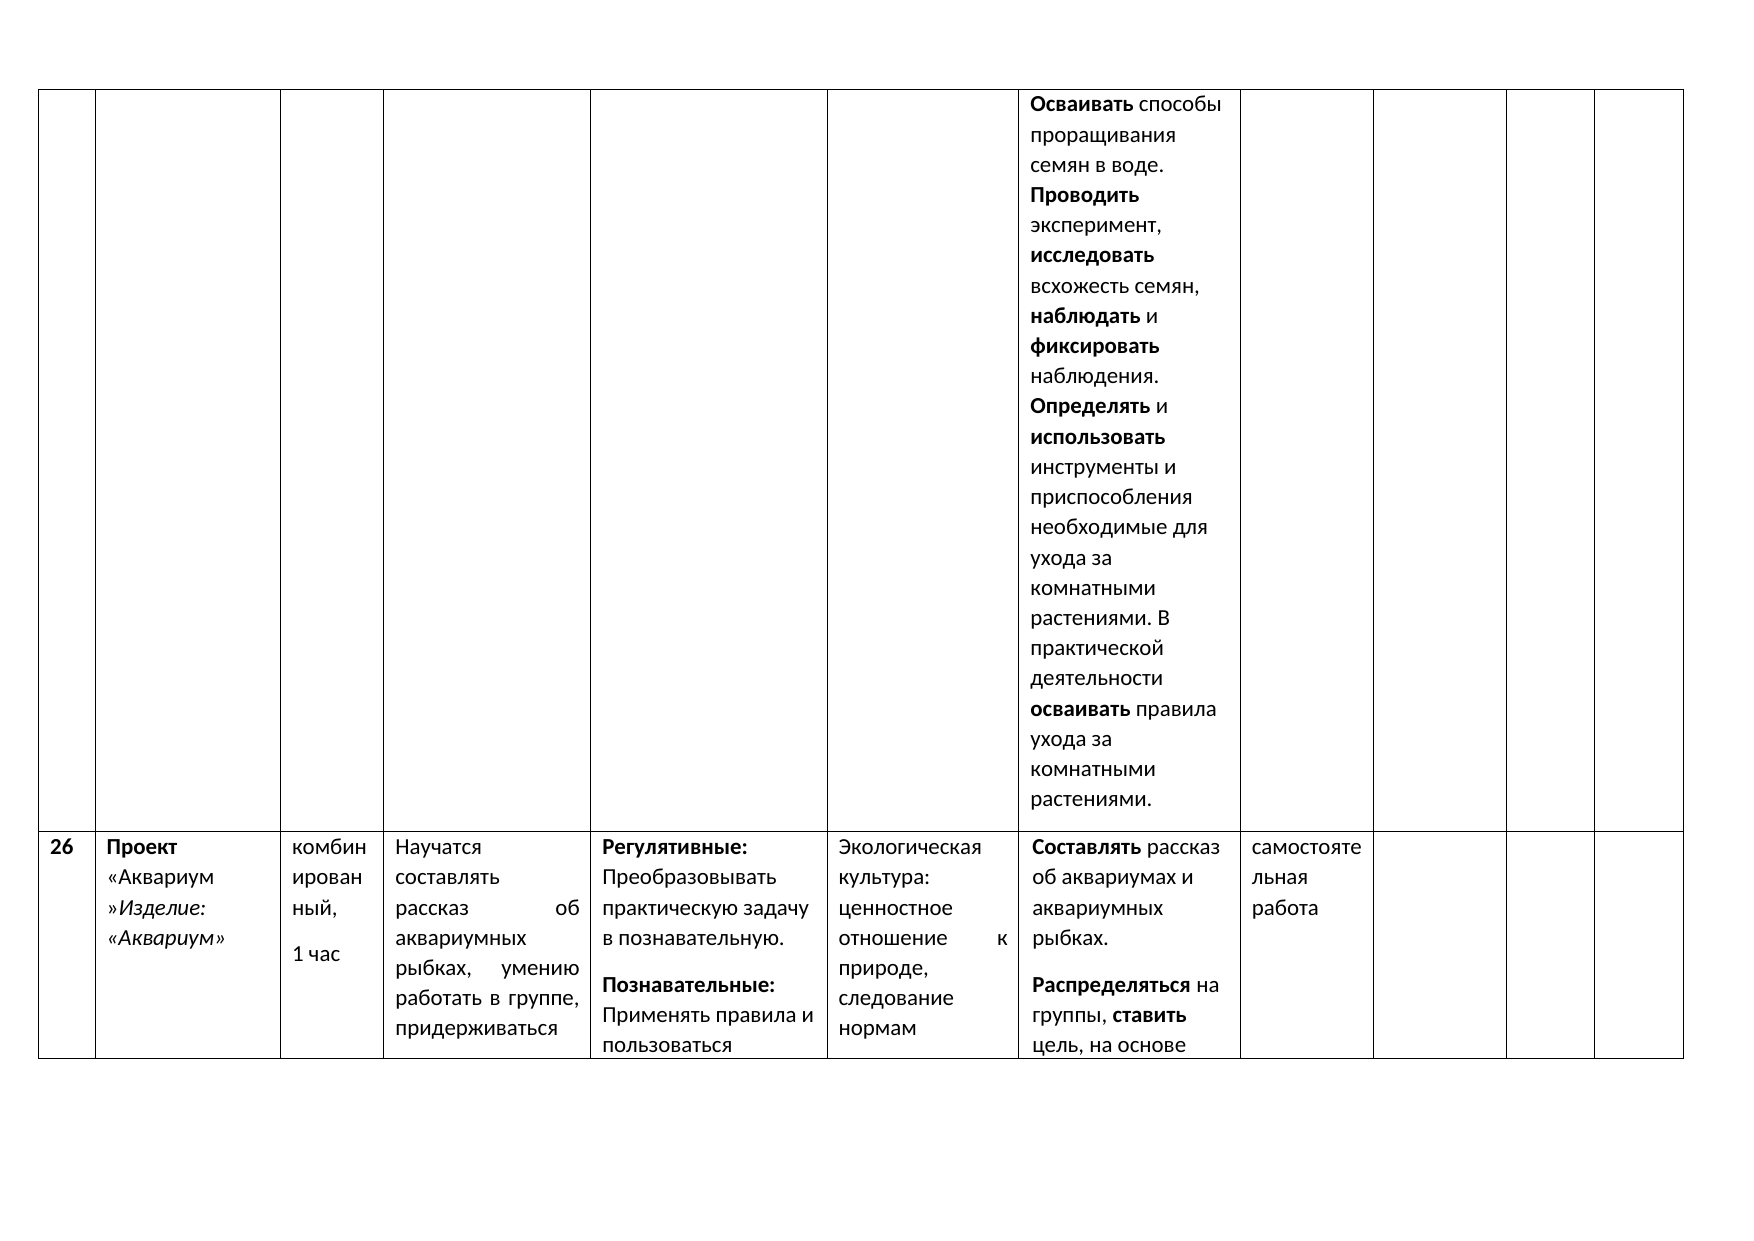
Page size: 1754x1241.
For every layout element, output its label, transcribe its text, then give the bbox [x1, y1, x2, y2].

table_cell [591, 832, 827, 1058]
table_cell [384, 832, 590, 1058]
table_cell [281, 90, 383, 831]
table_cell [96, 832, 280, 1058]
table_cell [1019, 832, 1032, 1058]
table_cell [1595, 90, 1683, 831]
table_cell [828, 832, 1018, 1058]
table_cell 25 [39, 90, 95, 831]
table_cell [1241, 832, 1373, 1058]
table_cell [1241, 90, 1373, 831]
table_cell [828, 90, 1018, 831]
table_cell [591, 90, 827, 831]
table_cell [1507, 832, 1594, 1058]
table_cell 26 [39, 832, 95, 1058]
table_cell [384, 90, 590, 831]
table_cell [281, 832, 383, 1058]
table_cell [1019, 90, 1240, 831]
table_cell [96, 90, 280, 831]
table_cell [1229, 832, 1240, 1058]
table_cell [1374, 832, 1506, 1058]
table_cell [1374, 90, 1506, 831]
table_cell [1595, 832, 1683, 1058]
table_cell [1507, 90, 1594, 831]
